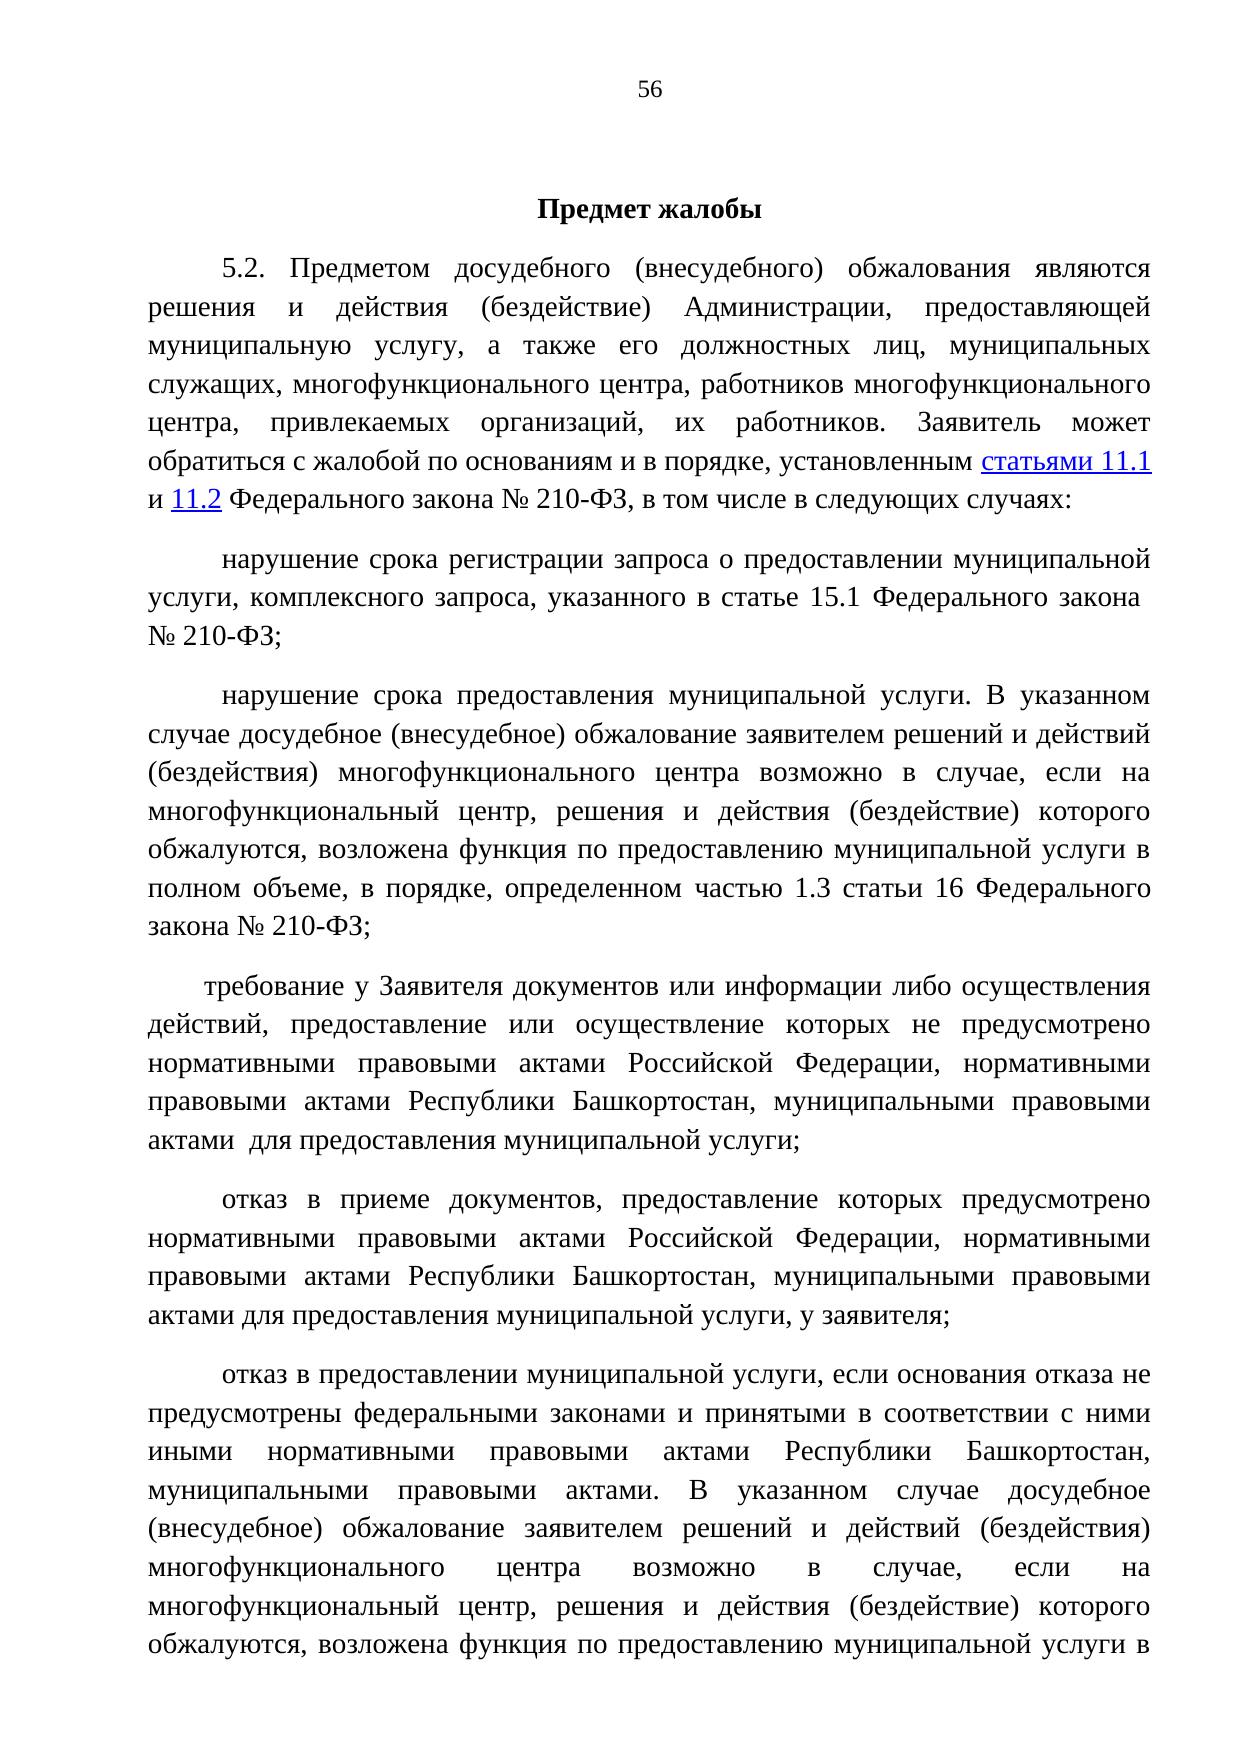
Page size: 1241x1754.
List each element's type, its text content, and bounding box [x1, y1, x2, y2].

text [148, 1356, 1152, 1660]
text нарушение срока регистрации запроса о предоставлении муниципальной услуги, комплексного запроса, указанного в статье 15.1 Федерального закона № 210-ФЗ; [148, 541, 1152, 651]
text нарушение срока предоставления муниципальной услуги. В указанном случае досудебное (внесудебное) обжалование заявителем решений и действий (бездействия) многофункционального центра возможно в случае, если на многофункциональный центр, решения и действия (бездействие) которого обжалуются, возложена функция по предоставлению муниципальной услуги в полном объеме, в порядке, определенном частью 1.3 статьи 16 Федерального закона № 210-ФЗ; [148, 677, 1152, 942]
text отказ в приеме документов, предоставление которых предусмотрено нормативными правовыми актами Российской Федерации, нормативными правовыми актами Республики Башкортостан, муниципальными правовыми актами для предоставления муниципальной услуги, у заявителя; [148, 1181, 1152, 1331]
text 5.2. Предметом досудебного (внесудебного) обжалования являются решения и действия (бездействие) Администрации, предоставляющей муниципальную услугу, а также его должностных лиц, муниципальных служащих, многофункционального центра, работников многофункционального центра, привлекаемых организаций, их работников. Заявитель может обратиться с жалобой по основаниям и в порядке, установленным статьями 11.1 и 11.2 Федерального закона № 210-ФЗ, в том числе в следующих случаях: [148, 250, 1152, 515]
text Предмет жалобы [148, 191, 1152, 224]
text требование у Заявителя документов или информации либо осуществления действий, предоставление или осуществление которых не предусмотрено нормативными правовыми актами Российской Федерации, нормативными правовыми актами Республики Башкортостан, муниципальными правовыми актами для предоставления муниципальной услуги; [148, 968, 1152, 1156]
